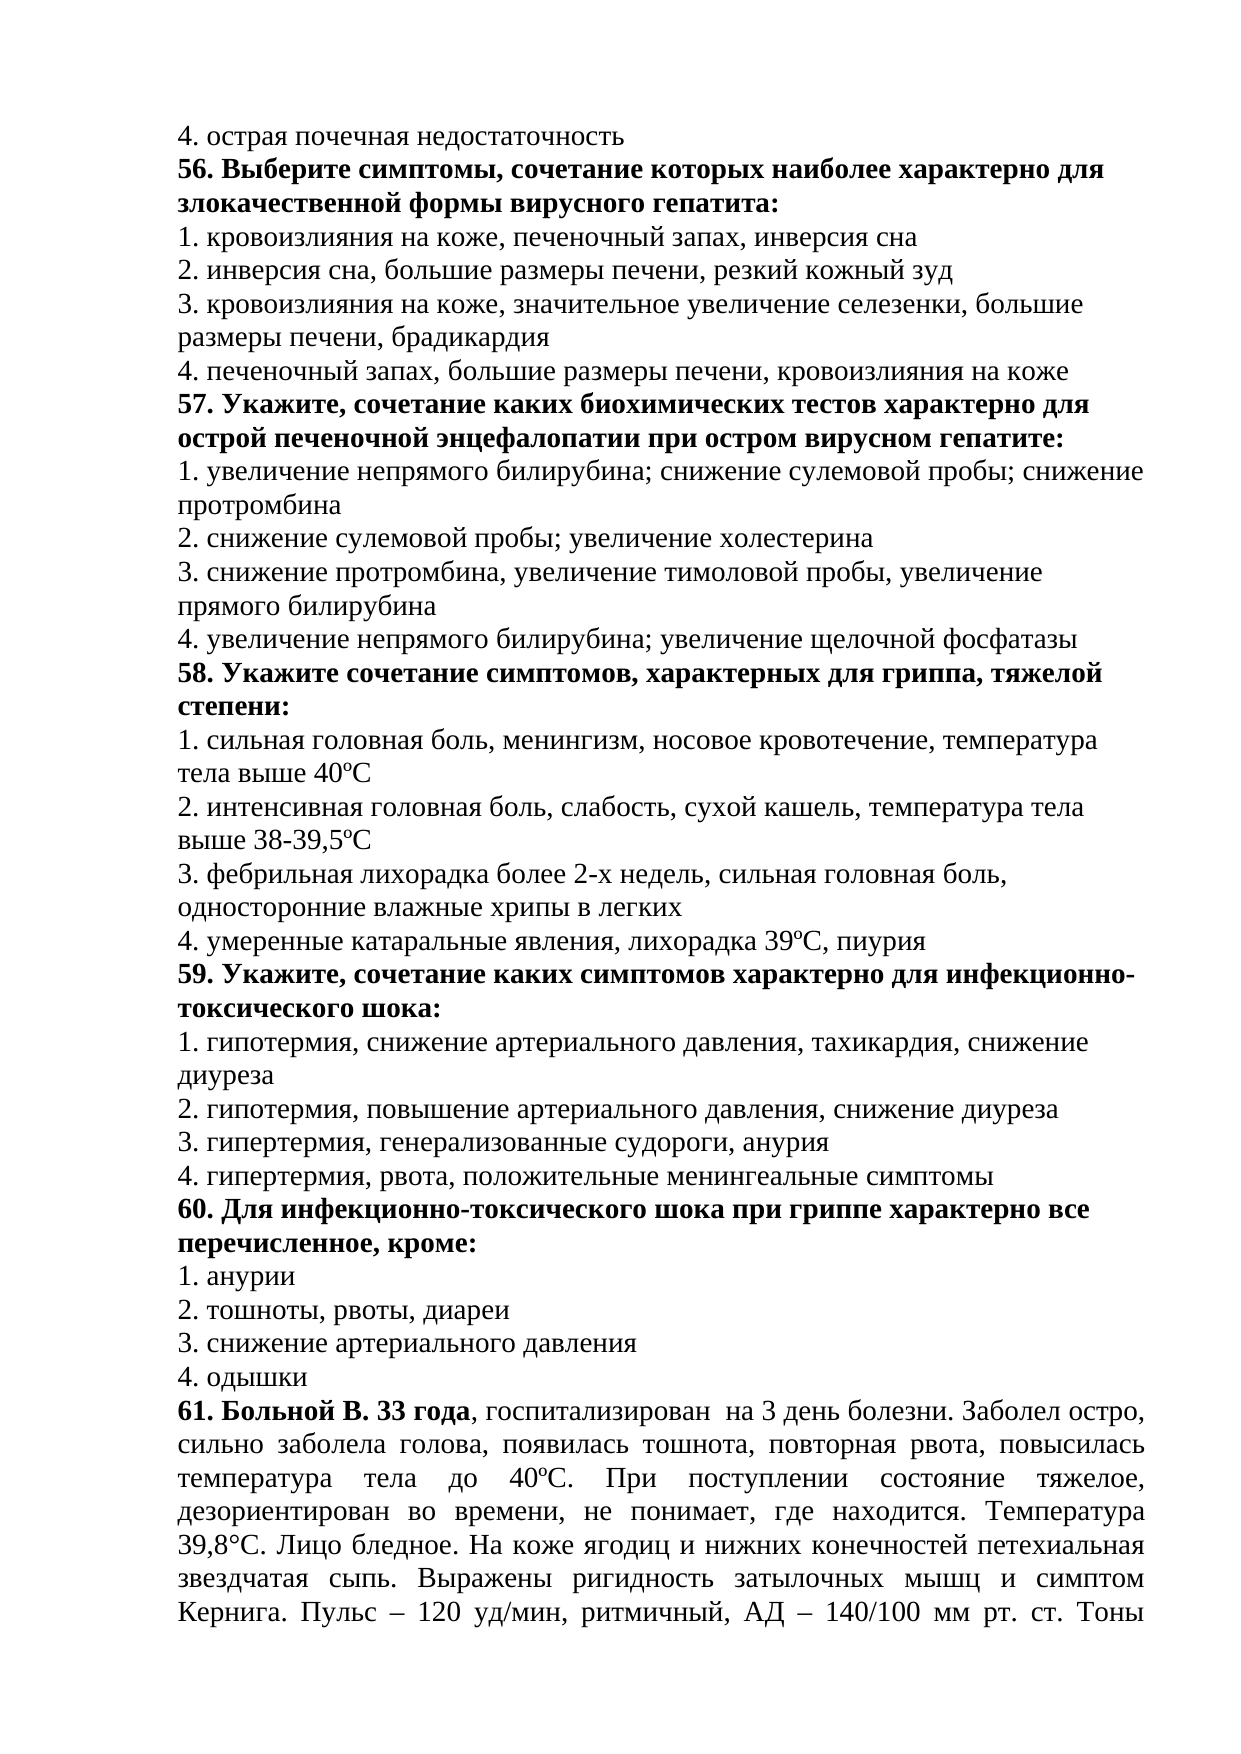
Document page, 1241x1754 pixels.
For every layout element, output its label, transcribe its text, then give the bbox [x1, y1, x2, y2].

text 2. инверсия сна, большие размеры печени, резкий кожный зуд [177, 252, 1152, 286]
text 4. увеличение непрямого билирубина; увеличение щелочной фосфатазы [177, 621, 1152, 655]
text 3. гипертермия, генерализованные судороги, анурия [177, 1124, 1152, 1158]
text 3. снижение протромбина, увеличение тимоловой пробы, увеличение прямого билирубина [177, 554, 1152, 621]
text 56. Выберите симптомы, сочетание которых наиболее характерно для злокачественной формы вирусного гепатита: [177, 152, 1152, 219]
text 1. сильная головная боль, менингизм, носовое кровотечение, температура тела выше 40ºС [177, 722, 1152, 789]
text 2. интенсивная головная боль, слабость, сухой кашель, температура тела выше 38-39,5ºС [177, 789, 1152, 856]
text 1. увеличение непрямого билирубина; снижение сулемовой пробы; снижение протромбина [177, 453, 1152, 521]
text 58. Укажите сочетание симптомов, характерных для гриппа, тяжелой степени: [177, 655, 1152, 722]
text 1. гипотермия, снижение артериального давления, тахикардия, снижение диуреза [177, 1024, 1152, 1091]
text 4. гипертермия, рвота, положительные менингеальные симптомы [177, 1158, 1152, 1191]
text 1. анурии [177, 1258, 1152, 1292]
text 1. кровоизлияния на коже, печеночный запах, инверсия сна [177, 219, 1152, 252]
text 57. Укажите, сочетание каких биохимических тестов характерно для острой печеночной энцефалопатии при остром вирусном гепатите: [177, 386, 1152, 453]
text 60. Для инфекционно-токсического шока при гриппе характерно все перечисленное, кроме: [177, 1191, 1152, 1258]
text 3. снижение артериального давления [177, 1326, 1152, 1359]
text 2. гипотермия, повышение артериального давления, снижение диуреза [177, 1091, 1152, 1124]
text 2. снижение сулемовой пробы; увеличение холестерина [177, 521, 1152, 554]
text 4. одышки [177, 1359, 1152, 1393]
text 59. Укажите, сочетание каких симптомов характерно для инфекционно-токсического шока: [177, 957, 1152, 1024]
text 4. печеночный запах, большие размеры печени, кровоизлияния на коже [177, 353, 1152, 386]
text 2. тошноты, рвоты, диареи [177, 1292, 1152, 1326]
text 3. кровоизлияния на коже, значительное увеличение селезенки, большие размеры печени, брадикардия [177, 286, 1152, 353]
text 4. умеренные катаральные явления, лихорадка 39ºС, пиурия [177, 923, 1152, 957]
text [177, 1393, 1146, 1627]
text 4. острая почечная недостаточность [177, 118, 1152, 152]
text 3. фебрильная лихорадка более 2-х недель, сильная головная боль, односторонние влажные хрипы в легких [177, 856, 1152, 923]
